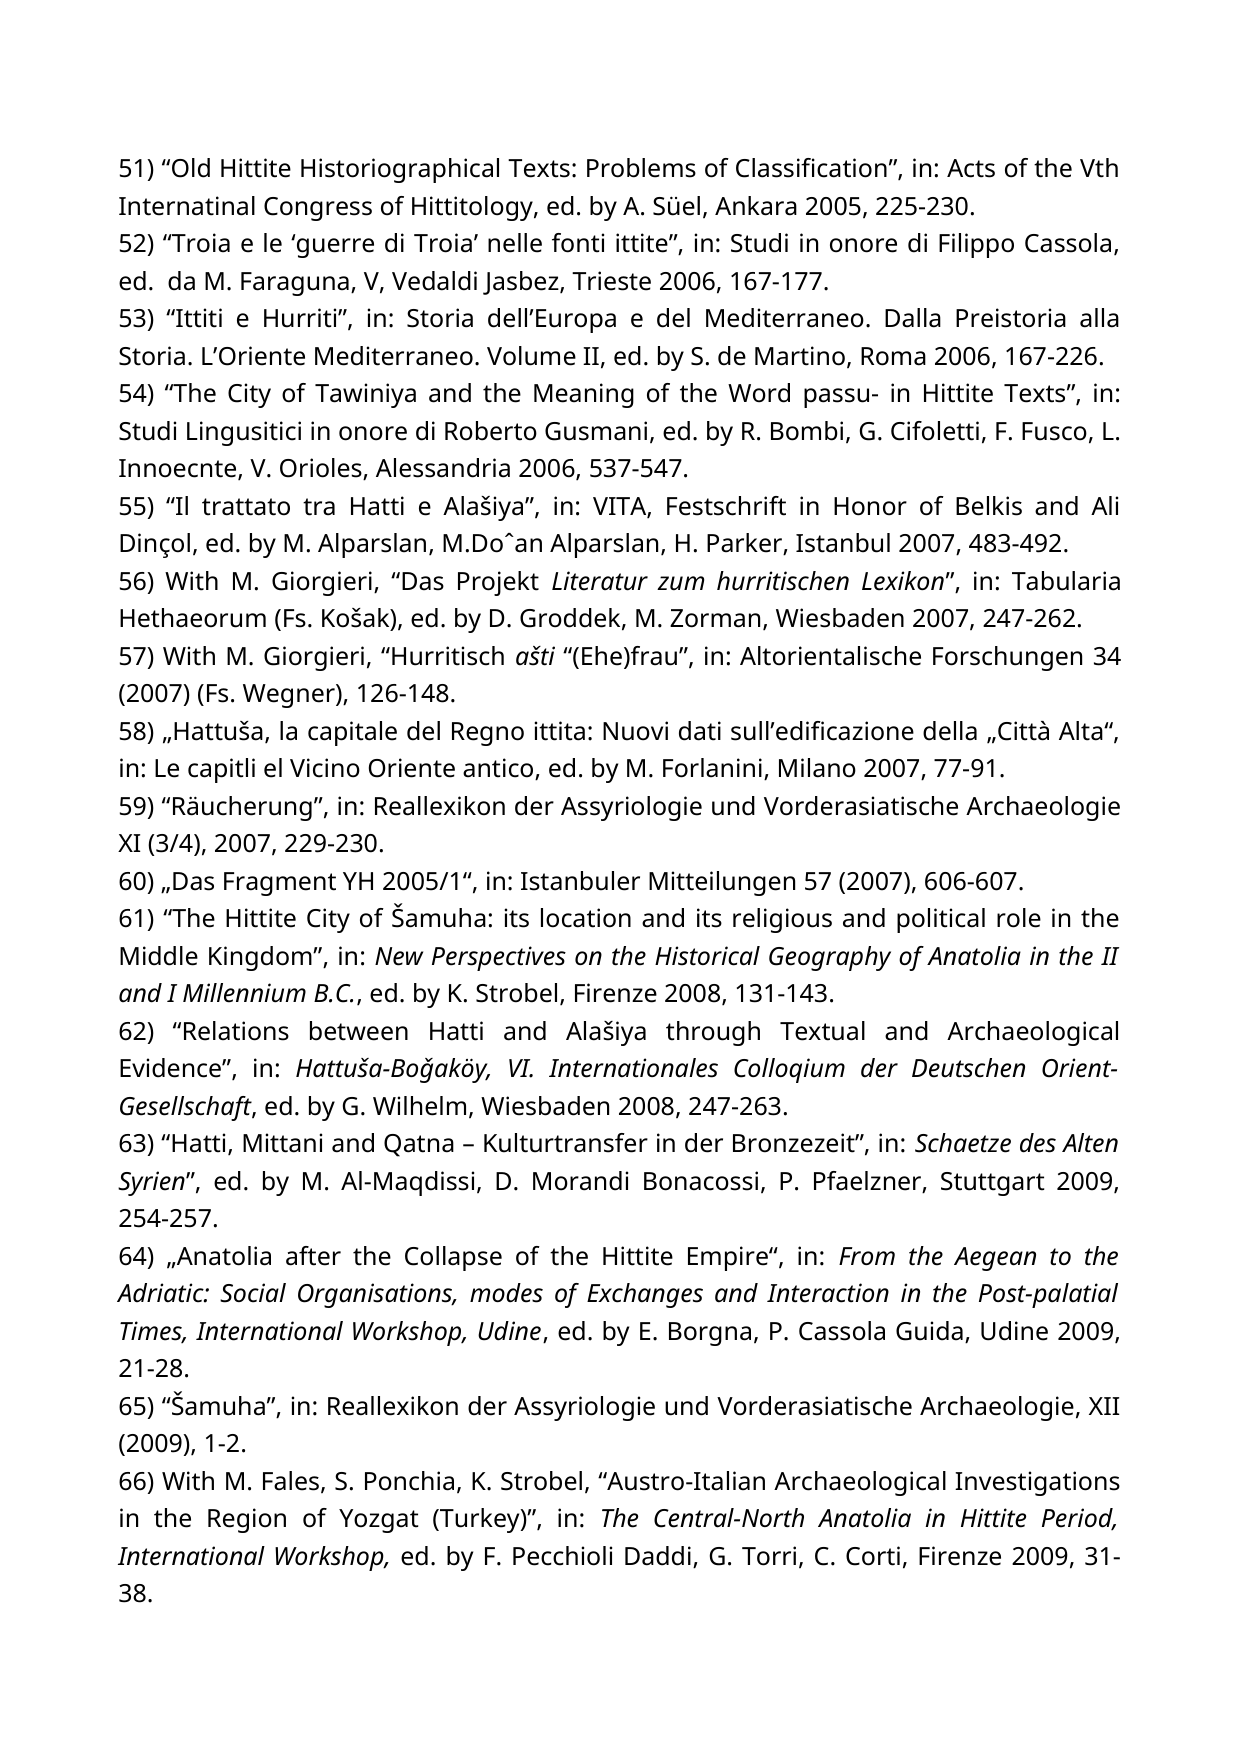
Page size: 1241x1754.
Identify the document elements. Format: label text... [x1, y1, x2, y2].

text 60) „Das Fragment YH 2005/1“, in: Istanbuler Mitteilungen 57 (2007), 606-607. [118, 860, 1122, 898]
text 57) With M. Giorgieri, “Hurritisch ašti “(Ehe)frau”, in: Altorientalische Forschungen 34 (2007) (Fs. Wegner), 126-148. [118, 635, 1122, 710]
text 59) “Räucherung”, in: Reallexikon der Assyriologie und Vorderasiatische Archaeologie XI (3/4), 2007, 229-230. [118, 785, 1122, 860]
text 66) With M. Fales, S. Ponchia, K. Strobel, “Austro-Italian Archaeological Investigations in the Region of Yozgat (Turkey)”, in: The Central-North Anatolia in Hittite Period, International Workshop, ed. by F. Pecchioli Daddi, G. Torri, C. Corti, Firenze 2009, 31-38. [118, 1460, 1122, 1610]
text 51) “Old Hittite Historiographical Texts: Problems of Classification”, in: Acts of the Vth Internatinal Congress of Hittitology, ed. by A. Süel, Ankara 2005, 225-230. [118, 148, 1122, 223]
text 62) “Relations between Hatti and Alašiya through Textual and Archaeological Evidence”, in: Hattuša-Boǧaköy, VI. Internationales Colloqium der Deutschen Orient-Gesellschaft, ed. by G. Wilhelm, Wiesbaden 2008, 247-263. [118, 1010, 1122, 1123]
text 54) “The City of Tawiniya and the Meaning of the Word passu- in Hittite Texts”, in: Studi Lingusitici in onore di Roberto Gusmani, ed. by R. Bombi, G. Cifoletti, F. Fusco, L. Innoecnte, V. Orioles, Alessandria 2006, 537-547. [118, 373, 1122, 485]
text 58) „Hattuša, la capitale del Regno ittita: Nuovi dati sull’edificazione della „Città Alta“, in: Le capitli el Vicino Oriente antico, ed. by M. Forlanini, Milano 2007, 77-91. [118, 710, 1122, 785]
text 63) “Hatti, Mittani and Qatna – Kulturtransfer in der Bronzezeit”, in: Schaetze des Alten Syrien”, ed. by M. Al-Maqdissi, D. Morandi Bonacossi, P. Pfaelzner, Stuttgart 2009, 254-257. [118, 1123, 1122, 1235]
text 61) “The Hittite City of Šamuha: its location and its religious and political role in the Middle Kingdom”, in: New Perspectives on the Historical Geography of Anatolia in the II and I Millennium B.C., ed. by K. Strobel, Firenze 2008, 131-143. [118, 898, 1122, 1010]
text 55) “Il trattato tra Hatti e Alašiya”, in: VITA, Festschrift in Honor of Belkis and Ali Dinçol, ed. by M. Alparslan, M.Doˆan Alparslan, H. Parker, Istanbul 2007, 483-492. [118, 485, 1122, 560]
text 53) “Ittiti e Hurriti”, in: Storia dell’Europa e del Mediterraneo. Dalla Preistoria alla Storia. L’Oriente Mediterraneo. Volume II, ed. by S. de Martino, Roma 2006, 167-226. [118, 298, 1122, 373]
text 56) With M. Giorgieri, “Das Projekt Literatur zum hurritischen Lexikon”, in: Tabularia Hethaeorum (Fs. Košak), ed. by D. Groddek, M. Zorman, Wiesbaden 2007, 247-262. [118, 560, 1122, 635]
text 65) “Šamuha”, in: Reallexikon der Assyriologie und Vorderasiatische Archaeologie, XII (2009), 1-2. [118, 1385, 1122, 1460]
text 52) “Troia e le ‘guerre di Troia’ nelle fonti ittite”, in: Studi in onore di Filippo Cassola, ed. da M. Faraguna, V, Vedaldi Jasbez, Trieste 2006, 167-177. [118, 223, 1122, 298]
text 64) „Anatolia after the Collapse of the Hittite Empire“, in: From the Aegean to the Adriatic: Social Organisations, modes of Exchanges and Interaction in the Post-palatial Times, International Workshop, Udine, ed. by E. Borgna, P. Cassola Guida, Udine 2009, 21-28. [118, 1235, 1122, 1385]
